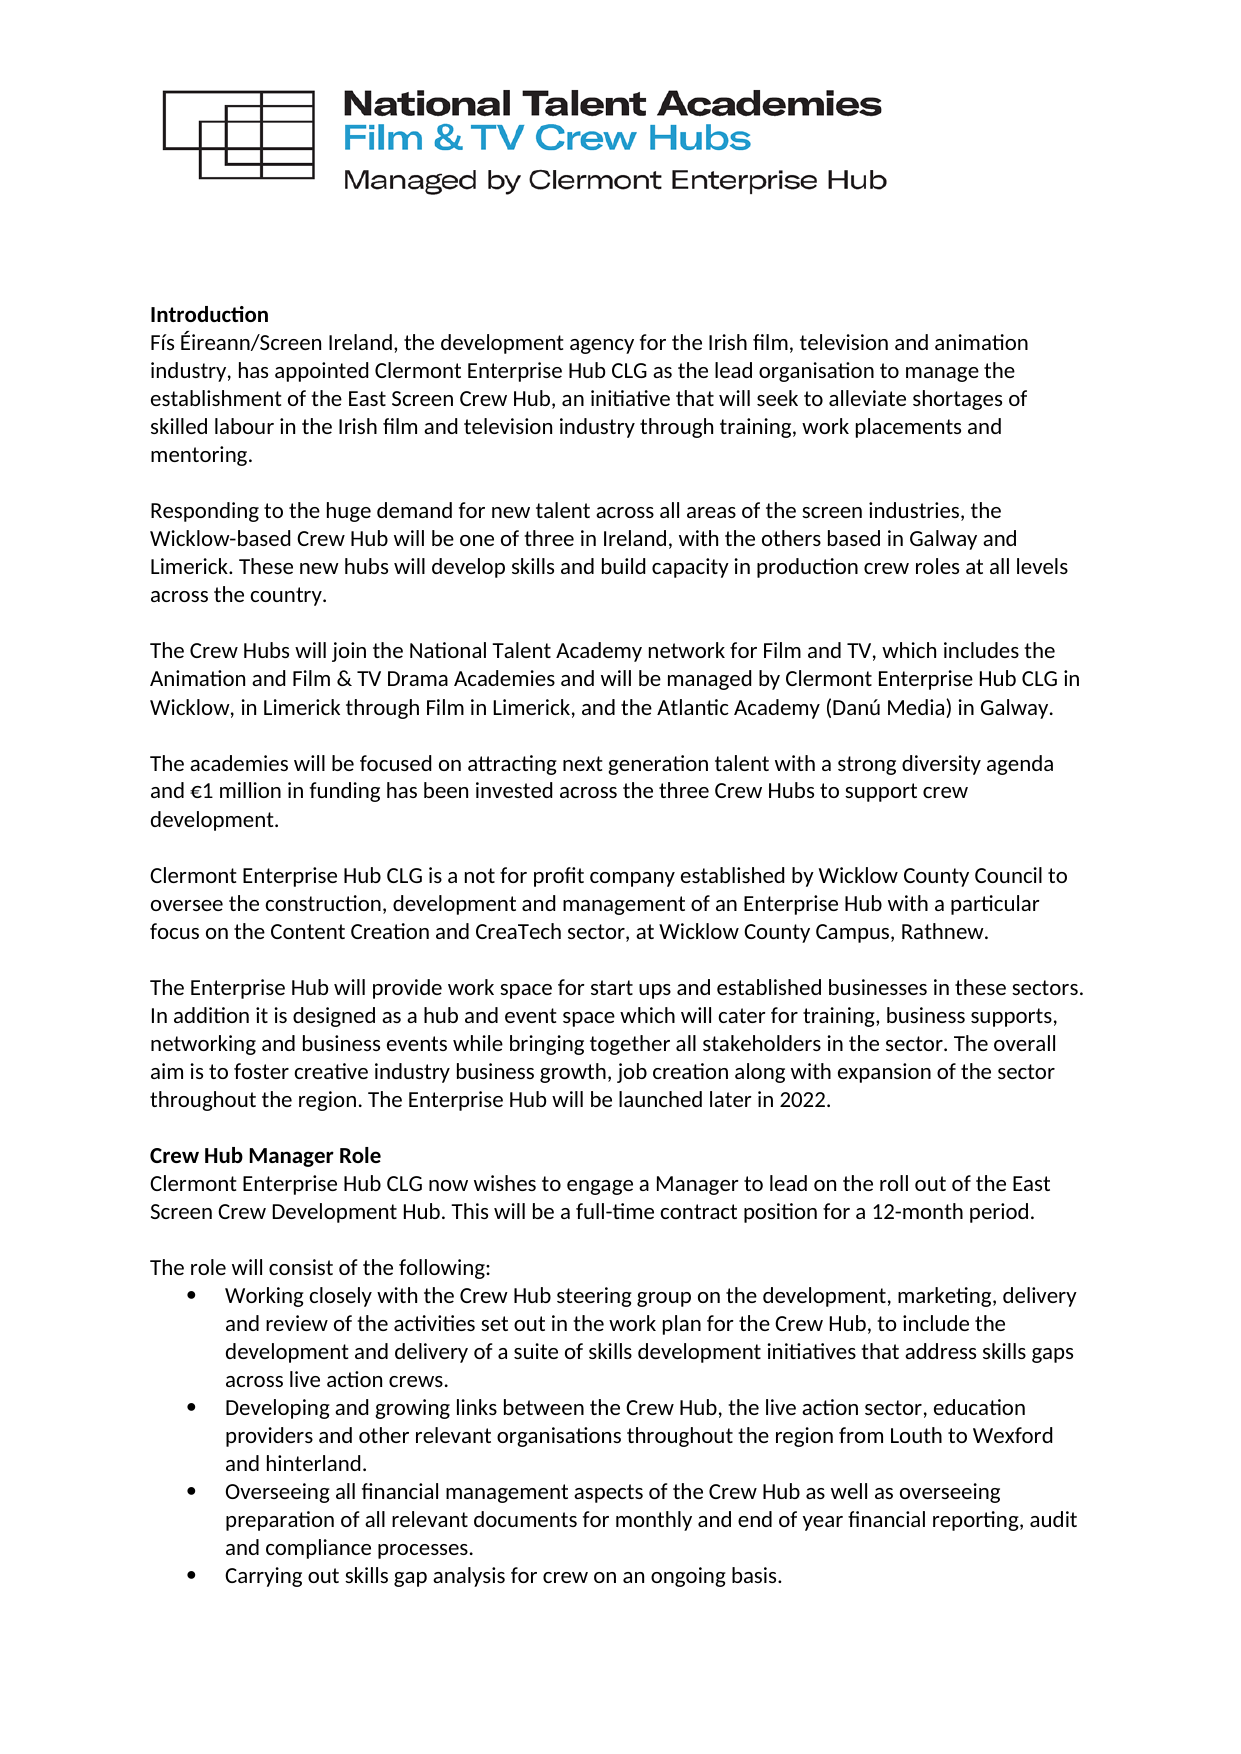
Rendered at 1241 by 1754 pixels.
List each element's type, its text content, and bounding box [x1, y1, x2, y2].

text Clermont Enterprise Hub CLG is a not for profit company established by Wicklow County Council to oversee the construction, development and management of an Enterprise Hub with a particular focus on the Content Creation and CreaTech sector, at Wicklow County Campus, Rathnew. [150, 861, 1090, 945]
list Developing and growing links between the Crew Hub, the live action sector, education providers and other relevant organisations throughout the region from Louth to Wexford and hinterland. [187, 1393, 1090, 1477]
text The role will consist of the following: [150, 1253, 1090, 1281]
text Crew Hub Manager Role [150, 1141, 1090, 1169]
picture [150, 73, 987, 301]
text Introduction [150, 300, 1090, 328]
text Fís Éireann/Screen Ireland, the development agency for the Irish film, television and animation industry, has appointed Clermont Enterprise Hub CLG as the lead organisation to manage the establishment of the East Screen Crew Hub, an initiative that will seek to alleviate shortages of skilled labour in the Irish film and television industry through training, work placements and mentoring. [150, 328, 1090, 468]
text The Enterprise Hub will provide work space for start ups and established businesses in these sectors. [150, 973, 1090, 1001]
text Clermont Enterprise Hub CLG now wishes to engage a Manager to lead on the roll out of the East Screen Crew Development Hub. This will be a full-time contract position for a 12-month period. [150, 1169, 1090, 1225]
list Working closely with the Crew Hub steering group on the development, marketing, delivery and review of the activities set out in the work plan for the Crew Hub, to include the development and delivery of a suite of skills development initiatives that address skills gaps across live action crews. [187, 1281, 1090, 1393]
list Overseeing all financial management aspects of the Crew Hub as well as overseeing preparation of all relevant documents for monthly and end of year financial reporting, audit and compliance processes. [187, 1477, 1090, 1561]
text The academies will be focused on attracting next generation talent with a strong diversity agenda and €1 million in funding has been invested across the three Crew Hubs to support crew development. [150, 749, 1090, 833]
text Responding to the huge demand for new talent across all areas of the screen industries, the Wicklow-based Crew Hub will be one of three in Ireland, with the others based in Galway and Limerick. These new hubs will develop skills and build capacity in production crew roles at all levels across the country. [150, 496, 1090, 608]
text In addition it is designed as a hub and event space which will cater for training, business supports, networking and business events while bringing together all stakeholders in the sector. The overall aim is to foster creative industry business growth, job creation along with expansion of the sector throughout the region. The Enterprise Hub will be launched later in 2022. [150, 1001, 1090, 1113]
list Carrying out skills gap analysis for crew on an ongoing basis. [187, 1561, 1090, 1589]
text The Crew Hubs will join the National Talent Academy network for Film and TV, which includes the Animation and Film & TV Drama Academies and will be managed by Clermont Enterprise Hub CLG in Wicklow, in Limerick through Film in Limerick, and the Atlantic Academy (Danú Media) in Galway. [150, 637, 1090, 721]
